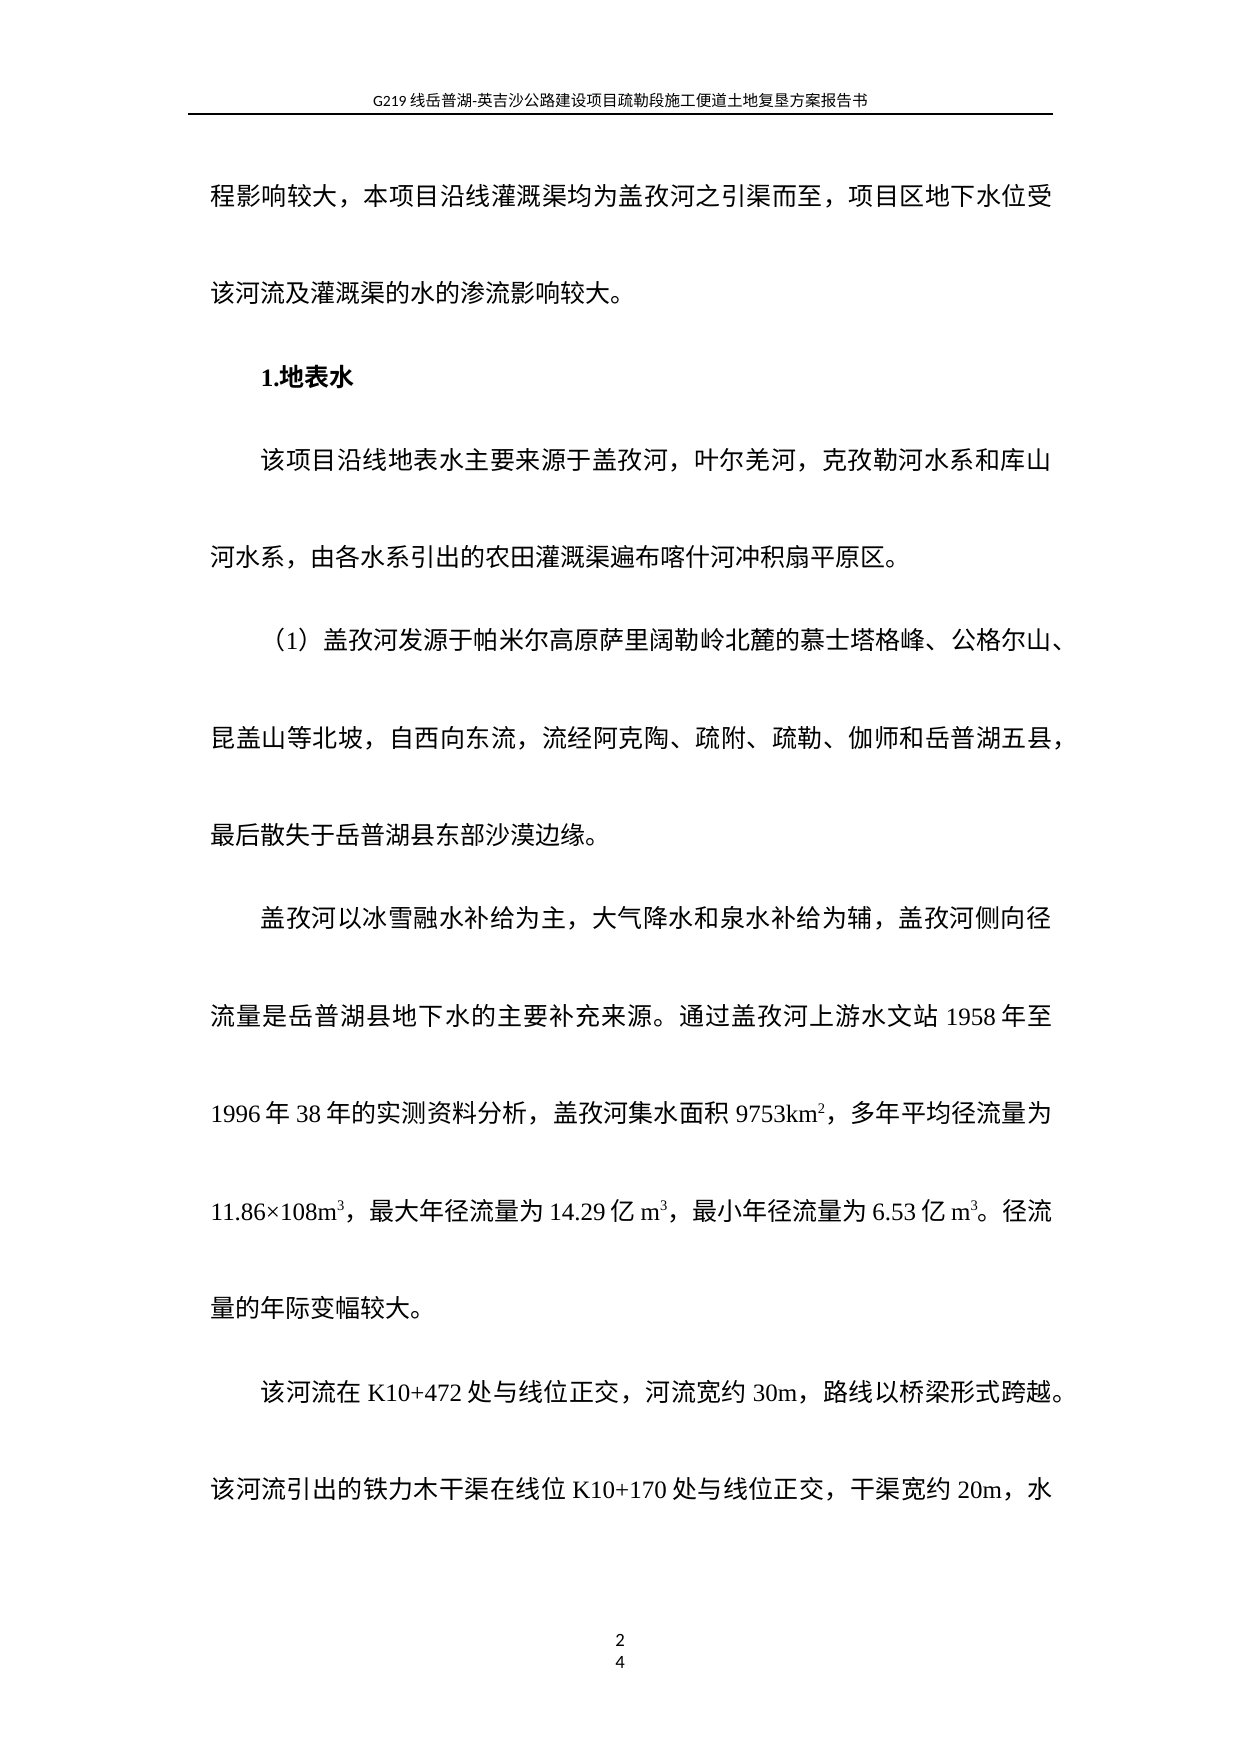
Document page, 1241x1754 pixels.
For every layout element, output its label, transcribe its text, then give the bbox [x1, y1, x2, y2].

text （1）盖孜河发源于帕米尔高原萨里阔勒岭北麓的慕士塔格峰、公格尔山、昆盖山等北坡，自西向东流，流经阿克陶、疏附、疏勒、伽师和岳普湖五县，最后散失于岳普湖县东部沙漠边缘。 [210, 606, 1053, 866]
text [210, 162, 1053, 324]
text 盖孜河以冰雪融水补给为主，大气降水和泉水补给为辅，盖孜河侧向径流量是岳普湖县地下水的主要补充来源。通过盖孜河上游水文站1958年至1996年38年的实测资料分析，盖孜河集水面积9753km2，多年平均径流量为11.86×108m3，最大年径流量为14.29亿m3，最小年径流量为6.53亿m3。径流量的年际变幅较大。 [210, 884, 1053, 1339]
text 该项目沿线地表水主要来源于盖孜河，叶尔羌河，克孜勒河水系和库山河水系，由各水系引出的农田灌溉渠遍布喀什河冲积扇平原区。 [210, 426, 1053, 588]
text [210, 1358, 1053, 1520]
text 1.地表水 [210, 343, 1053, 408]
